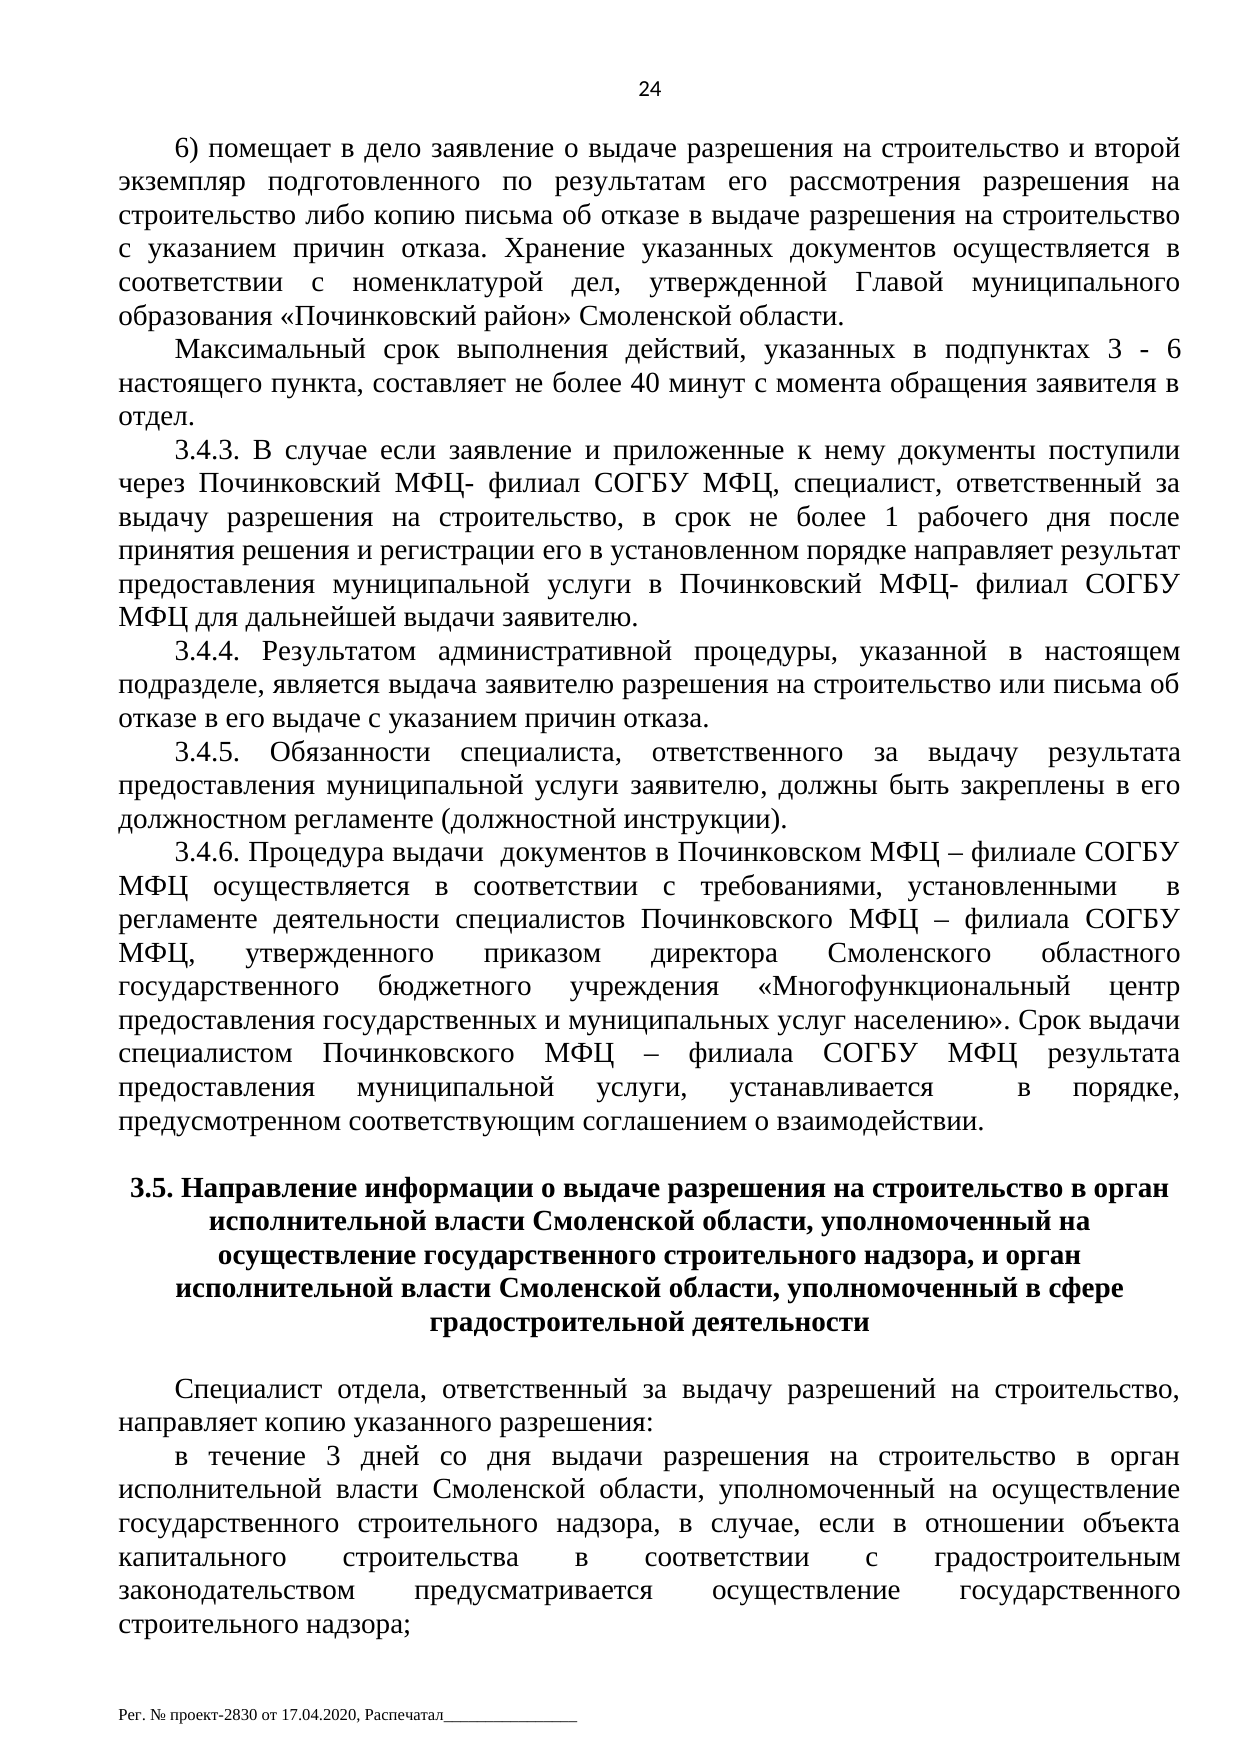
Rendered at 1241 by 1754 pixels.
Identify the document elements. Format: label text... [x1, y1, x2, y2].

text 3.4.4. Результатом административной процедуры, указанной в настоящем подразделе, является выдача заявителю разрешения на строительство или письма об отказе в его выдаче с указанием причин отказа. [118, 633, 1181, 734]
text 3.4.3. В случае если заявление и приложенные к нему документы поступили через Починковский МФЦ- филиал СОГБУ МФЦ, специалист, ответственный за выдачу разрешения на строительство, в срок не более 1 рабочего дня после принятия решения и регистрации его в установленном порядке направляет результат предоставления муниципальной услуги в Починковский МФЦ- филиал СОГБУ МФЦ для дальнейшей выдачи заявителю. [118, 432, 1181, 633]
text 3.4.5. Обязанности специалиста, ответственного за выдачу результата предоставления муниципальной услуги заявителю, должны быть закреплены в его должностном регламенте (должностной инструкции). [118, 734, 1181, 834]
text 3.5. Направление информации о выдаче разрешения на строительство в орган исполнительной власти Смоленской области, уполномоченный на осуществление государственного строительного надзора, и орган исполнительной власти Смоленской области, уполномоченный в сфере градостроительной деятельности [118, 1170, 1181, 1337]
text 3.4.6. Процедура выдачи документов в Починковском МФЦ – филиале СОГБУ МФЦ осуществляется в соответствии с требованиями, установленными в регламенте деятельности специалистов Починковского МФЦ – филиала СОГБУ МФЦ, утвержденного приказом директора Смоленского областного государственного бюджетного учреждения «Многофункциональный центр предоставления государственных и муниципальных услуг населению». Срок выдачи специалистом Починковского МФЦ – филиала СОГБУ МФЦ результата предоставления муниципальной услуги, устанавливается в порядке, предусмотренном соответствующим соглашением о взаимодействии. [118, 834, 1181, 1136]
text 6) помещает в дело заявление о выдаче разрешения на строительство и второй экземпляр подготовленного по результатам его рассмотрения разрешения на строительство либо копию письма об отказе в выдаче разрешения на строительство с указанием причин отказа. Хранение указанных документов осуществляется в соответствии с номенклатурой дел, утвержденной Главой муниципального образования «Починковский район» Смоленской области. [118, 130, 1181, 331]
text в течение 3 дней со дня выдачи разрешения на строительство в орган исполнительной власти Смоленской области, уполномоченный на осуществление государственного строительного надзора, в случае, если в отношении объекта капитального строительства в соответствии с градостроительным законодательством предусматривается осуществление государственного строительного надзора; [118, 1438, 1181, 1639]
text Максимальный срок выполнения действий, указанных в подпунктах 3 - 6 настоящего пункта, составляет не более 40 минут с момента обращения заявителя в отдел. [118, 331, 1181, 432]
text Специалист отдела, ответственный за выдачу разрешений на строительство, направляет копию указанного разрешения: [118, 1371, 1181, 1438]
